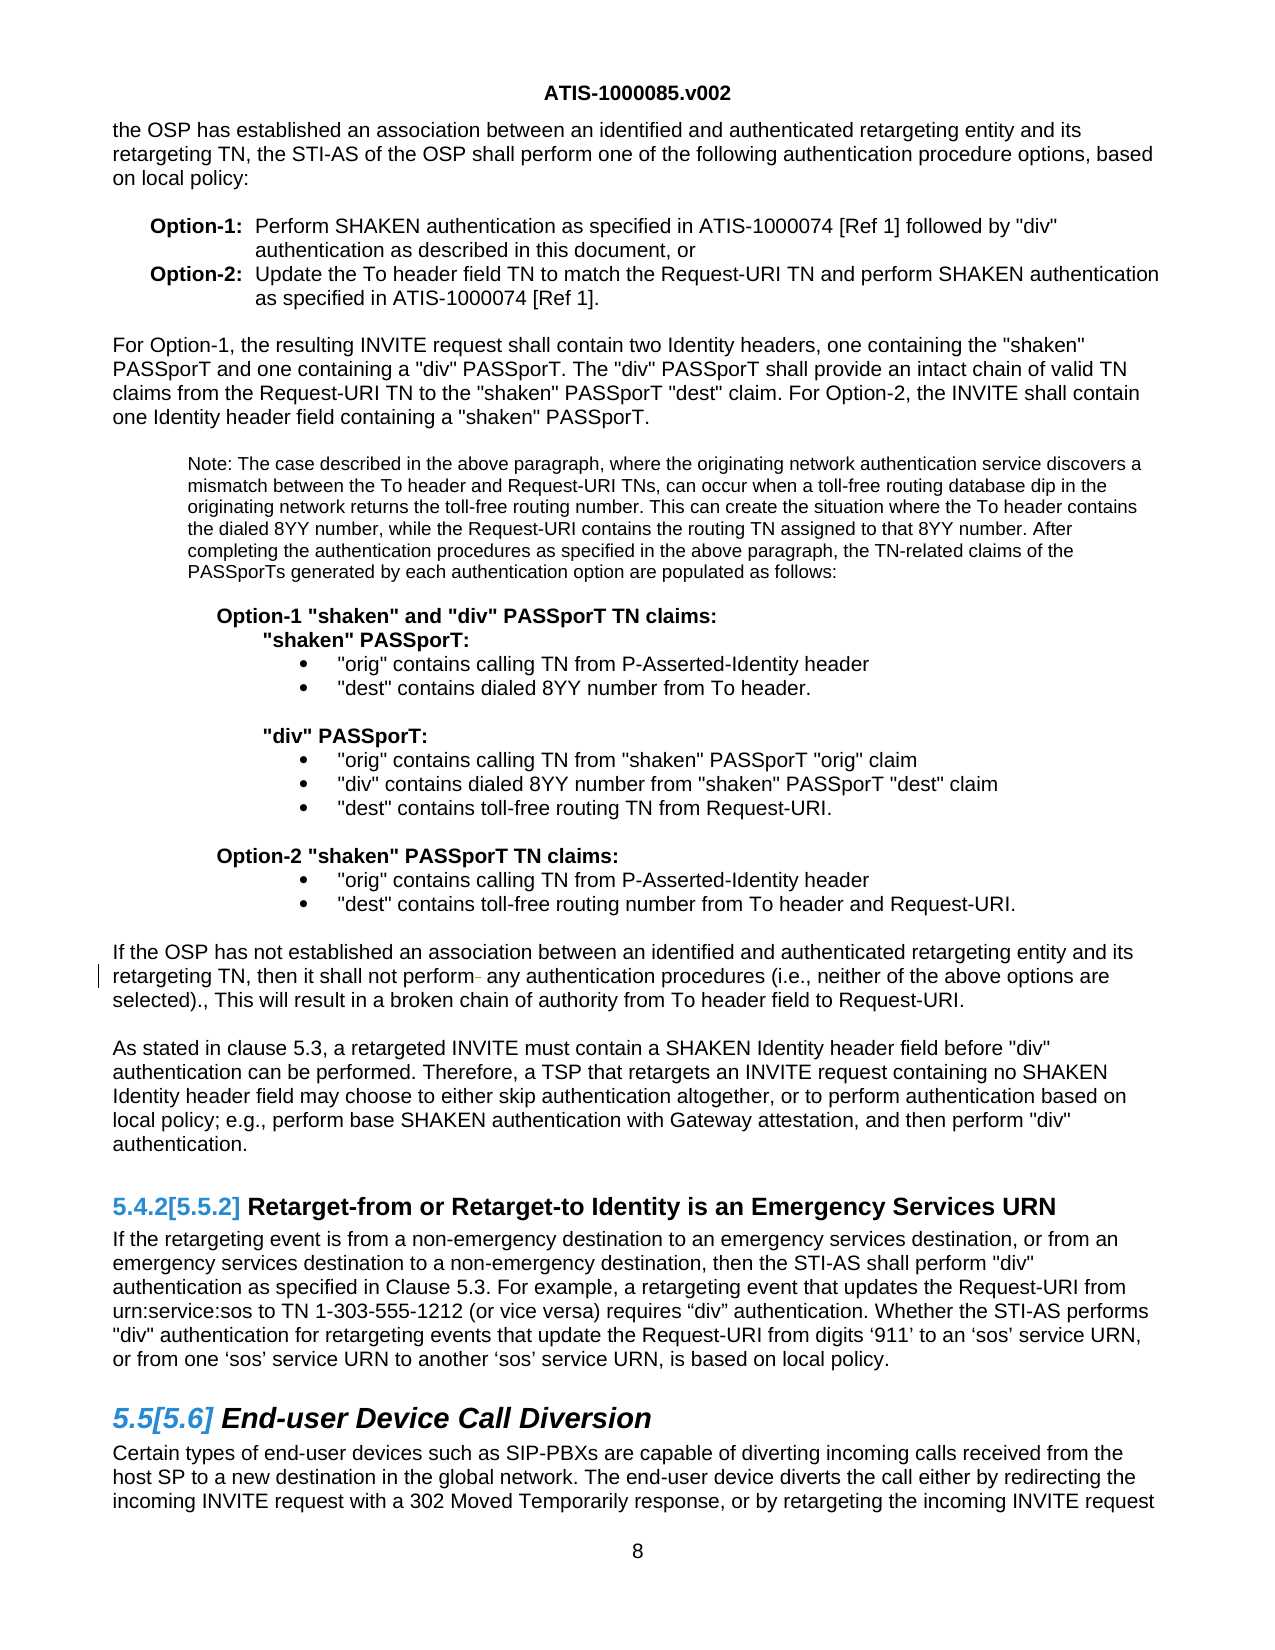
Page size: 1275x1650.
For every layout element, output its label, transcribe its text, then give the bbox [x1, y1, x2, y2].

list "div" contains dialed 8YY number from "shaken" PASSporT "dest" claim [300, 772, 1162, 796]
list Perform SHAKEN authentication as specified in ATIS-1000074 [Ref 1] followed by "div" authentication as described in this document, or [150, 213, 1162, 261]
text As stated in clause 5.3, a retargeted INVITE must contain a SHAKEN Identity header field before "div" authentication can be performed. Therefore, a TSP that retargets an INVITE request containing no SHAKEN Identity header field may choose to either skip authentication altogether, or to perform authentication based on local policy; e.g., perform base SHAKEN authentication with Gateway attestation, and then perform "div" authentication. [112, 1036, 1162, 1156]
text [112, 118, 1162, 189]
text Option-1 "shaken" and "div" PASSporT TN claims: [187, 604, 1162, 628]
text Note: The case described in the above paragraph, where the originating network authentication service discovers a mismatch between the To header and Request-URI TNs, can occur when a toll-free routing database dip in the originating network returns the toll-free routing number. This can create the situation where the To header contains the dialed 8YY number, while the Request-URI contains the routing TN assigned to that 8YY number. After completing the authentication procedures as specified in the above paragraph, the TN-related claims of the PASSporTs generated by each authentication option are populated as follows: [187, 453, 1162, 582]
list "orig" contains calling TN from "shaken" PASSporT "orig" claim [300, 748, 1162, 772]
list "dest" contains dialed 8YY number from To header. [300, 676, 1162, 700]
subtitle End-user Device Call Diversion [112, 1401, 1162, 1435]
text For Option-1, the resulting INVITE request shall contain two Identity headers, one containing the "shaken" PASSporT and one containing a "div" PASSporT. The "div" PASSporT shall provide an intact chain of valid TN claims from the Request-URI TN to the "shaken" PASSporT "dest" claim. For Option-2, the INVITE shall contain one Identity header field containing a "shaken" PASSporT. [112, 333, 1162, 429]
text Option-2 "shaken" PASSporT TN claims: [187, 844, 1162, 868]
text "shaken" PASSporT: [262, 628, 1162, 652]
list "dest" contains toll-free routing TN from Request-URI. [300, 796, 1162, 820]
list "orig" contains calling TN from P-Asserted-Identity header [300, 868, 1162, 892]
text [112, 1441, 1162, 1513]
list "dest" contains toll-free routing number from To header and Request-URI. [300, 892, 1162, 916]
text "div" PASSporT: [262, 724, 1162, 748]
subtitle Retarget-from or Retarget-to Identity is an Emergency Services URN [112, 1192, 1162, 1221]
text If the OSP has not established an association between an identified and authenticated retargeting entity and its retargeting TN, then it shall not perform any authentication procedures (i.e., neither of the above options are selected)., This will result in a broken chain of authority from To header field to Request-URI. [112, 940, 1162, 1012]
text If the retargeting event is from a non-emergency destination to an emergency services destination, or from an emergency services destination to a non-emergency destination, then the STI-AS shall perform "div" authentication as specified in Clause 5.3. For example, a retargeting event that updates the Request-URI from urn:service:sos to TN 1-303-555-1212 (or vice versa) requires “div” authentication. Whether the STI-AS performs "div" authentication for retargeting events that update the Request-URI from digits ‘911’ to an ‘sos’ service URN, or from one ‘sos’ service URN to another ‘sos’ service URN, is based on local policy. [112, 1227, 1162, 1371]
list Update the To header field TN to match the Request-URI TN and perform SHAKEN authentication as specified in ATIS-1000074 [Ref 1]. [150, 261, 1162, 309]
list "orig" contains calling TN from P-Asserted-Identity header [300, 652, 1162, 676]
